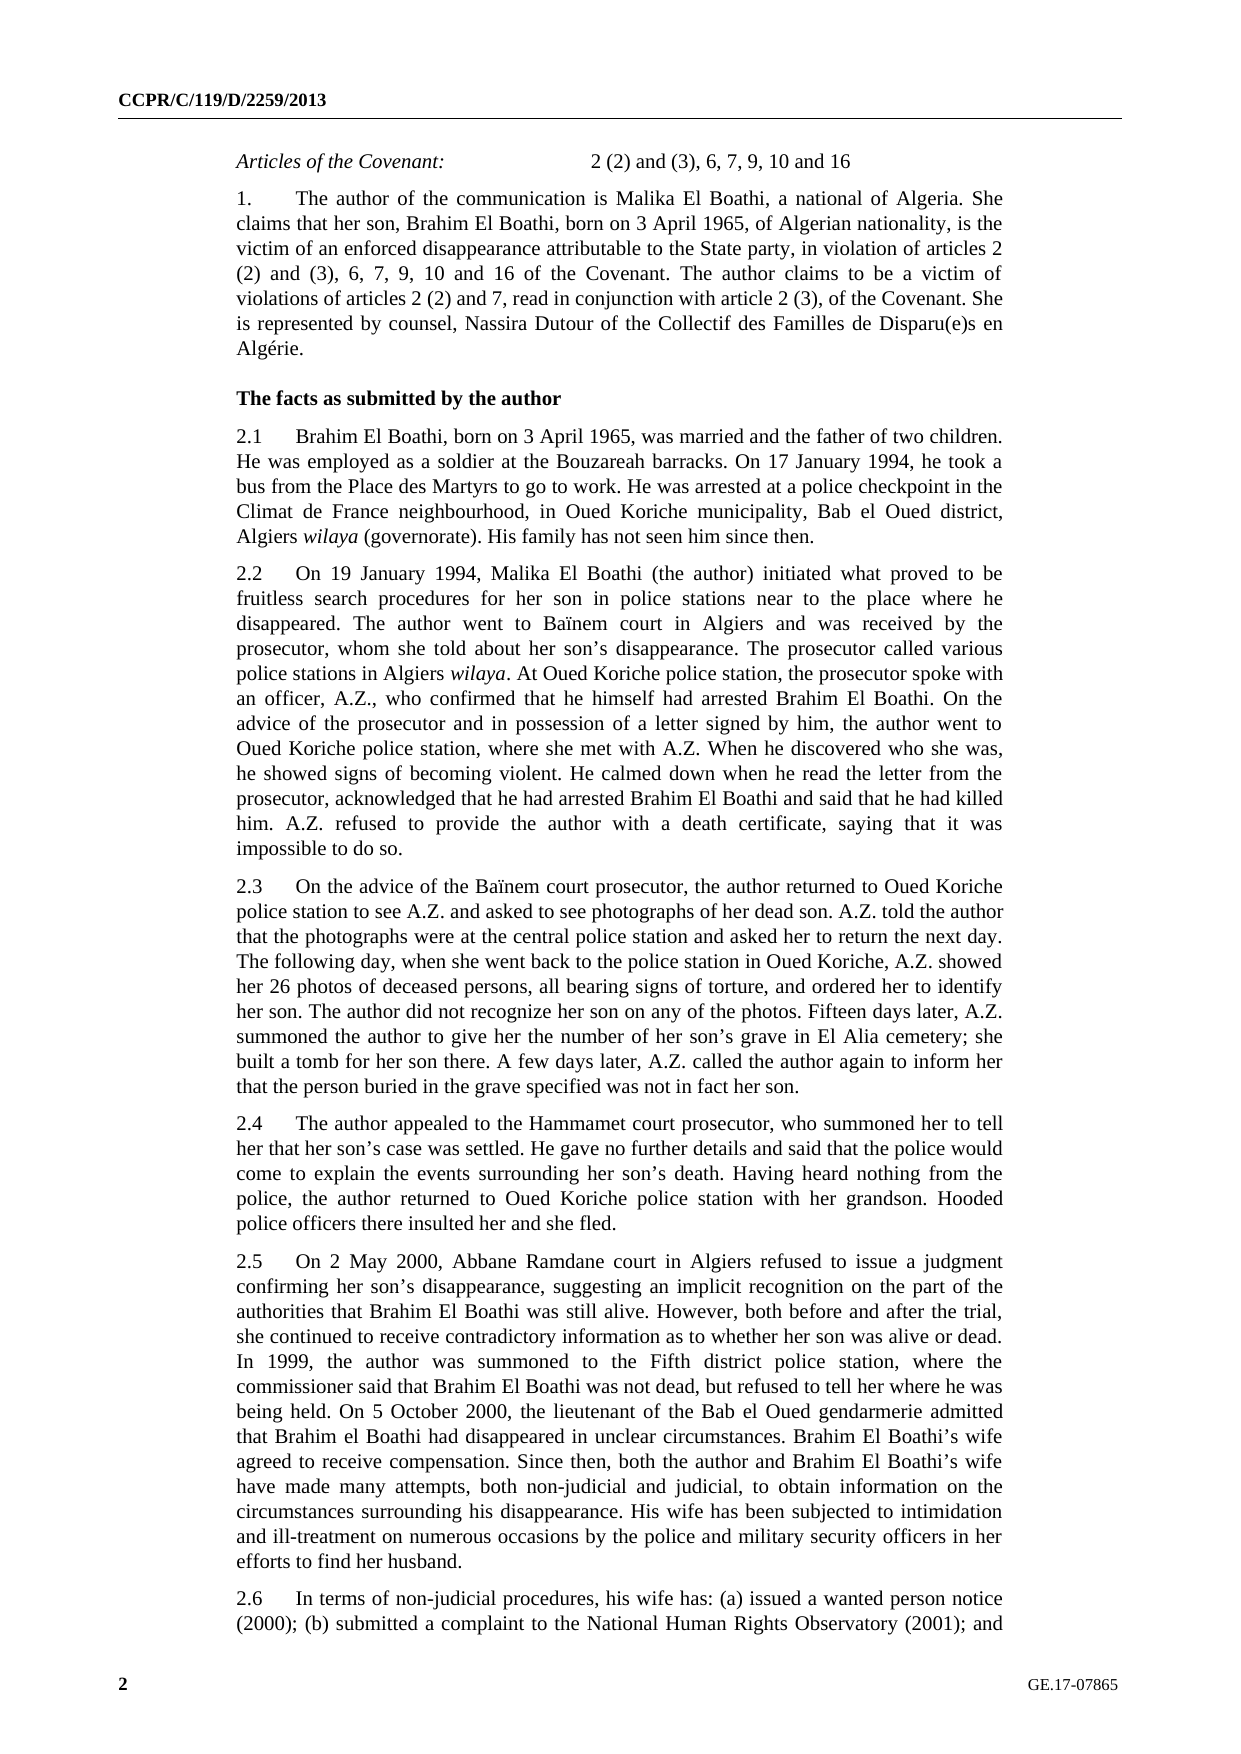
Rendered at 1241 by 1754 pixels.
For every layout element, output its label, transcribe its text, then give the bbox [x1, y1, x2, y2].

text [236, 1585, 1004, 1635]
text 2.5 On 2 May 2000, Abbane Ramdane court in Algiers refused to issue a judgment confirming her son’s disappearance, suggesting an implicit recognition on the part of the authorities that Brahim El Boathi was still alive. However, both before and after the trial, she continued to receive contradictory information as to whether her son was alive or dead. In 1999, the author was summoned to the Fifth district police station, where the commissioner said that Brahim El Boathi was not dead, but refused to tell her where he was being held. On 5 October 2000, the lieutenant of the Bab el Oued gendarmerie admitted that Brahim el Boathi had disappeared in unclear circumstances. Brahim El Boathi’s wife agreed to receive compensation. Since then, both the author and Brahim El Boathi’s wife have made many attempts, both non-judicial and judicial, to obtain information on the circumstances surrounding his disappearance. His wife has been subjected to intimidation and ill-treatment on numerous occasions by the police and military security officers in her efforts to find her husband. [236, 1248, 1004, 1573]
text 2.2 On 19 January 1994, Malika El Boathi (the author) initiated what proved to be fruitless search procedures for her son in police stations near to the place where he disappeared. The author went to Baïnem court in Algiers and was received by the prosecutor, whom she told about her son’s disappearance. The prosecutor called various police stations in Algiers wilaya. At Oued Koriche police station, the prosecutor spoke with an officer, A.Z., who confirmed that he himself had arrested Brahim El Boathi. On the advice of the prosecutor and in possession of a letter signed by him, the author went to Oued Koriche police station, where she met with A.Z. When he discovered who she was, he showed signs of becoming violent. He calmed down when he read the letter from the prosecutor, acknowledged that he had arrested Brahim El Boathi and said that he had killed him. A.Z. refused to provide the author with a death certificate, saying that it was impossible to do so. [236, 560, 1004, 860]
text 1. The author of the communication is Malika El Boathi, a national of Algeria. She claims that her son, Brahim El Boathi, born on 3 April 1965, of Algerian nationality, is the victim of an enforced disappearance attributable to the State party, in violation of articles 2 (2) and (3), 6, 7, 9, 10 and 16 of the Covenant. The author claims to be a victim of violations of articles 2 (2) and 7, read in conjunction with article 2 (3), of the Covenant. She is represented by counsel, Nassira Dutour of the Collectif des Familles de Disparu(e)s en Algérie. [236, 185, 1004, 360]
text 2.1 Brahim El Boathi, born on 3 April 1965, was married and the father of two children. He was employed as a soldier at the Bouzareah barracks. On 17 January 1994, he took a bus from the Place des Martyrs to go to work. He was arrested at a police checkpoint in the Climat de France neighbourhood, in Oued Koriche municipality, Bab el Oued district, Algiers wilaya (governorate). His family has not seen him since then. [236, 423, 1004, 548]
text The facts as submitted by the author [118, 385, 1004, 410]
text 2.4 The author appealed to the Hammamet court prosecutor, who summoned her to tell her that her son’s case was settled. He gave no further details and said that the police would come to explain the events surrounding her son’s death. Having heard nothing from the police, the author returned to Oued Koriche police station with her grandson. Hooded police officers there insulted her and she fled. [236, 1110, 1004, 1235]
text Articles of the Covenant: 2 (2) and (3), 6, 7, 9, 10 and 16 [236, 148, 1004, 173]
text 2.3 On the advice of the Baïnem court prosecutor, the author returned to Oued Koriche police station to see A.Z. and asked to see photographs of her dead son. A.Z. told the author that the photographs were at the central police station and asked her to return the next day. The following day, when she went back to the police station in Oued Koriche, A.Z. showed her 26 photos of deceased persons, all bearing signs of torture, and ordered her to identify her son. The author did not recognize her son on any of the photos. Fifteen days later, A.Z. summoned the author to give her the number of her son’s grave in El Alia cemetery; she built a tomb for her son there. A few days later, A.Z. called the author again to inform her that the person buried in the grave specified was not in fact her son. [236, 873, 1004, 1098]
